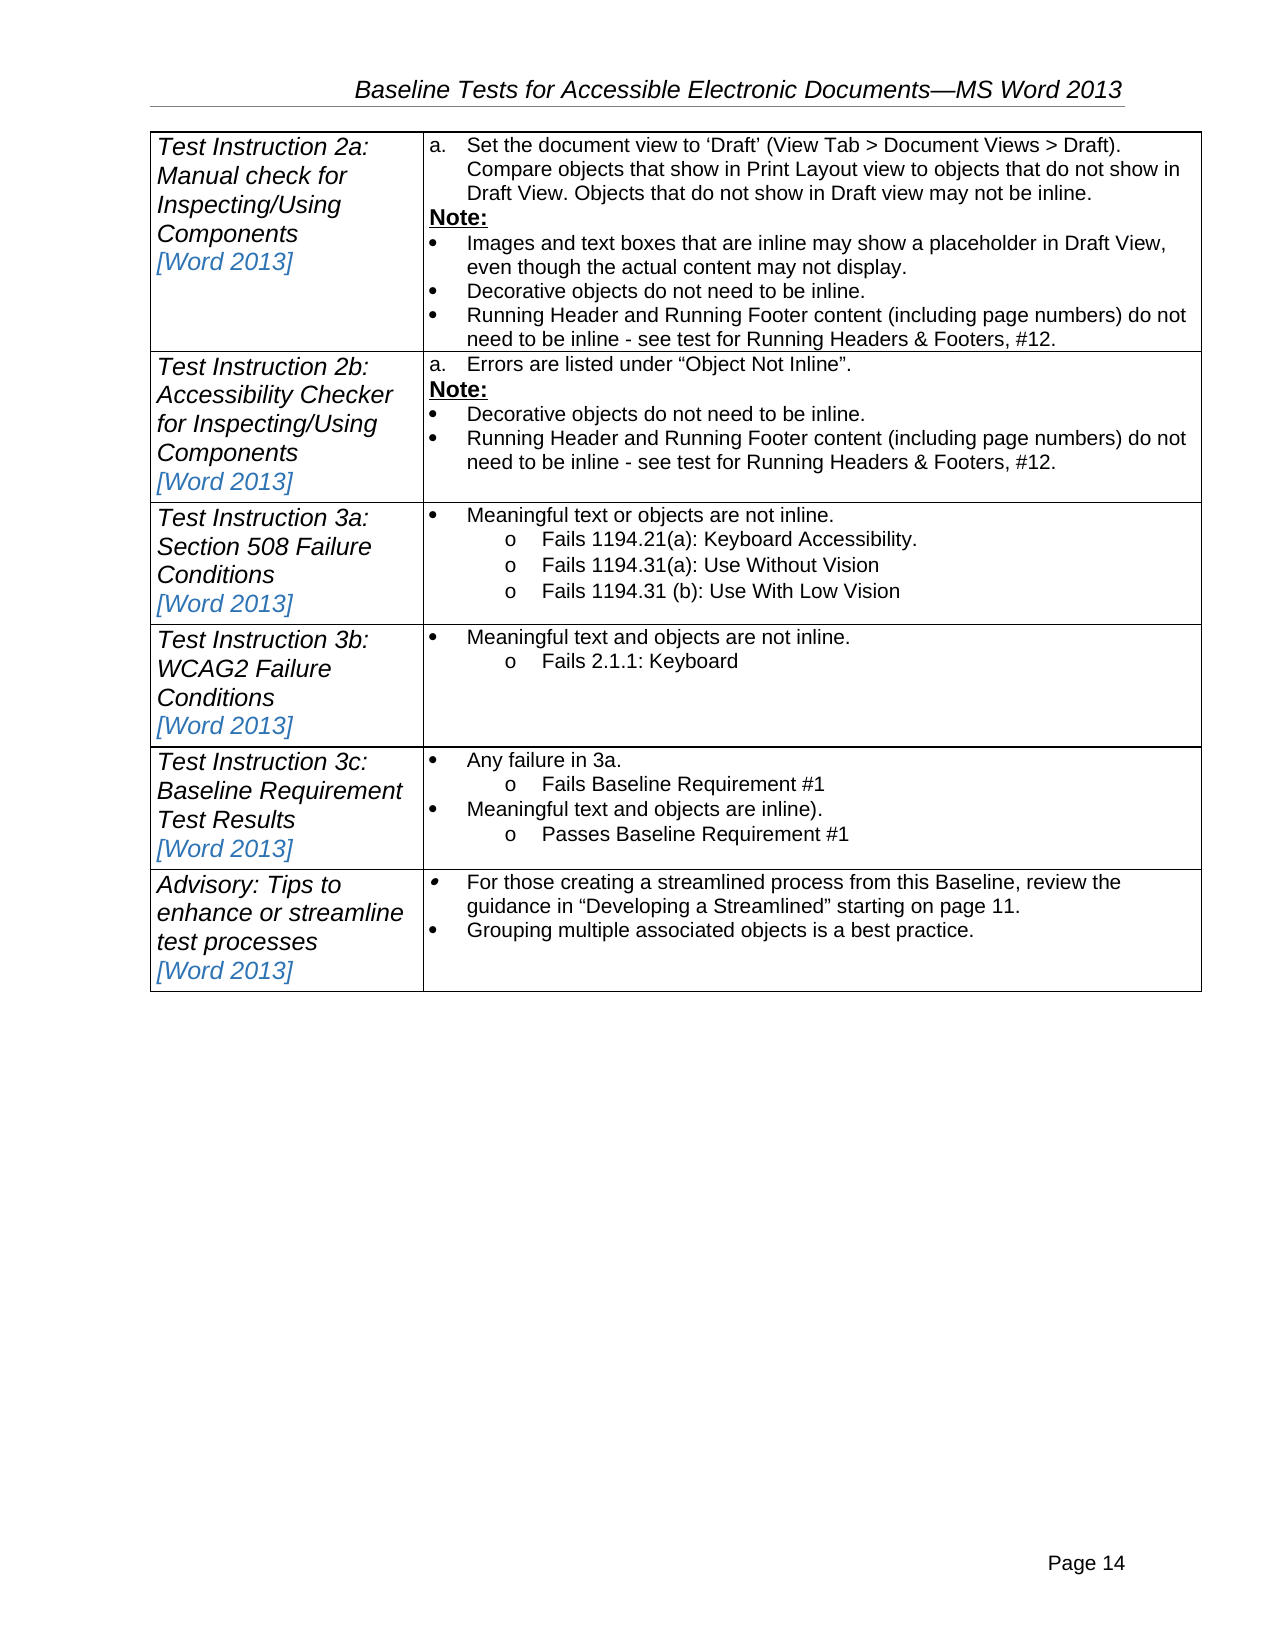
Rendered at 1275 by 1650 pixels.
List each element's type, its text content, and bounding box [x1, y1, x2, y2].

table_cell Advisory: Tips to enhance or streamline test processes [Word 2013] [151, 870, 423, 991]
table_cell Set the document view to ‘Draft’ (View Tab > Document Views > Draft). Compare objects that show in Print Layout view to objects that do not show in Draft View. Objects that do not show in Draft view may not be inline. Note: Images and text boxes that are inline may show a placeholder in Draft View, even though the actual content may not display. Decorative objects do not need to be inline. Running Header and Running Footer content (including page numbers) do not need to be inline - see test for Running Headers & Footers, #12. [424, 133, 1201, 351]
table_cell Meaningful text and objects are not inline. Fails 2.1.1: Keyboard [424, 625, 1201, 746]
table_cell Meaningful text or objects are not inline. Fails 1194.21(a): Keyboard Accessibility. Fails 1194.31(a): Use Without Vision Fails 1194.31 (b): Use With Low Vision [424, 503, 1201, 624]
table_cell Test Instruction 3a: Section 508 Failure Conditions [Word 2013] [151, 503, 423, 624]
table_cell Test Instruction 2a: Manual check for Inspecting/Using Components [Word 2013] [151, 133, 423, 351]
table_cell Test Instruction 3c: Baseline Requirement Test Results [Word 2013] [151, 748, 423, 869]
table_cell Errors are listed under “Object Not Inline”. Note: Decorative objects do not need to be inline. Running Header and Running Footer content (including page numbers) do not need to be inline - see test for Running Headers & Footers, #12. [424, 352, 1201, 502]
table_cell Test Instruction 3b: WCAG2 Failure Conditions [Word 2013] [151, 625, 423, 746]
table_cell Any failure in 3a. Fails Baseline Requirement #1 Meaningful text and objects are inline). Passes Baseline Requirement #1 [424, 748, 1201, 869]
table_cell Test Instruction 2b: Accessibility Checker for Inspecting/Using Components [Word 2013] [151, 352, 423, 502]
table_cell For those creating a streamlined process from this Baseline, review the guidance in “Developing a Streamlined” starting on page 11. Grouping multiple associated objects is a best practice. [424, 870, 1201, 991]
